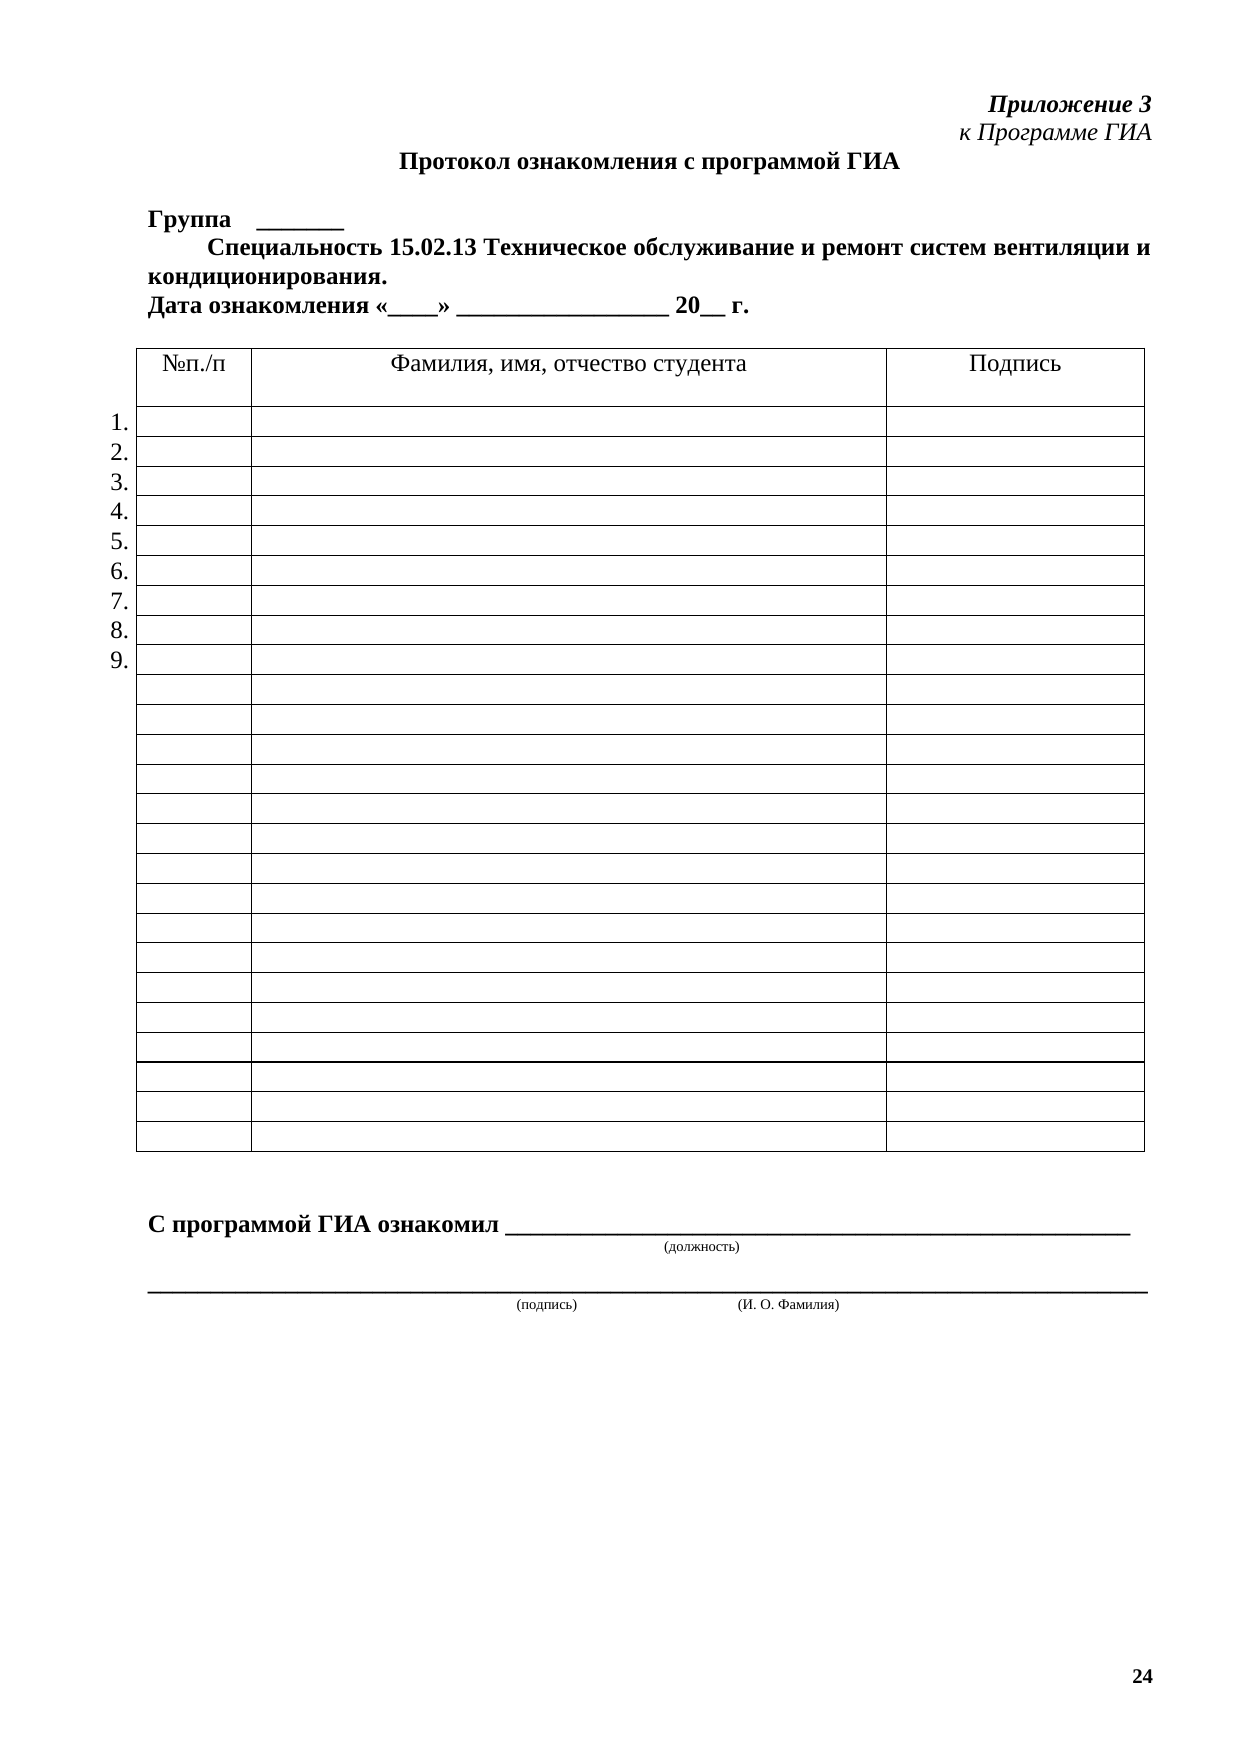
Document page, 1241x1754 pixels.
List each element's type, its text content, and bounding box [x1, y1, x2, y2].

table_cell [252, 1092, 886, 1121]
table_cell [252, 467, 886, 495]
table_cell [137, 973, 251, 1002]
text ________________________________________________________________________________ [148, 1267, 1152, 1296]
table_cell [137, 705, 251, 734]
table_cell [137, 407, 251, 436]
text (подпись) (И. О. Фамилия) [148, 1296, 1152, 1324]
text Специальность 15.02.13 Техническое обслуживание и ремонт систем вентиляции и кондиционирования. [148, 232, 1152, 290]
table_cell [887, 973, 1144, 1002]
table_cell [887, 765, 1144, 793]
table_cell [252, 556, 886, 585]
table_cell [137, 794, 251, 823]
table_cell [252, 616, 886, 644]
table_cell [137, 854, 251, 883]
table_cell [137, 616, 251, 644]
table_cell [887, 645, 1144, 674]
table_cell [887, 526, 1144, 555]
table_cell [252, 675, 886, 704]
table_header Фамилия, имя, отчество студента [252, 349, 886, 406]
text Дата ознакомления «____» _________________ 20__ г. [148, 290, 1152, 319]
table_cell [137, 1033, 251, 1061]
table_cell [887, 437, 1144, 466]
table_cell [137, 914, 251, 942]
table_cell [252, 437, 886, 466]
table_cell [137, 586, 251, 614]
table_cell [887, 467, 1144, 495]
table_cell [887, 1122, 1144, 1151]
table_cell [137, 556, 251, 585]
table_cell [137, 1063, 251, 1091]
table_cell [887, 675, 1144, 704]
table_cell [887, 943, 1144, 972]
table_cell [887, 496, 1144, 525]
text С программой ГИА ознакомил __________________________________________________ [148, 1209, 1152, 1238]
table_cell [252, 943, 886, 972]
table_cell [252, 586, 886, 614]
table_cell [137, 437, 251, 466]
table_cell [887, 616, 1144, 644]
table_cell [887, 556, 1144, 585]
table_cell [887, 1063, 1144, 1091]
table_cell [252, 854, 886, 883]
table_cell [137, 526, 251, 555]
table_cell [137, 765, 251, 793]
table_cell [252, 1063, 886, 1091]
table_cell [137, 1122, 251, 1151]
table_cell [887, 794, 1144, 823]
table_cell [137, 943, 251, 972]
table_cell [137, 1092, 251, 1121]
table_cell [887, 884, 1144, 912]
table_cell [252, 794, 886, 823]
table_cell [252, 824, 886, 853]
table_cell [252, 407, 886, 436]
table_cell [137, 467, 251, 495]
table_cell [252, 1003, 886, 1032]
table_cell [252, 973, 886, 1002]
table_cell [887, 824, 1144, 853]
table_cell [887, 1092, 1144, 1121]
table_cell [252, 496, 886, 525]
table_cell [887, 1033, 1144, 1061]
table_cell [887, 407, 1144, 436]
table_cell [252, 735, 886, 763]
table_cell [887, 705, 1144, 734]
table_cell [137, 884, 251, 912]
table_cell [252, 914, 886, 942]
table_cell [137, 735, 251, 763]
table_cell [887, 914, 1144, 942]
text (должность) [148, 1238, 1152, 1267]
table_cell [887, 1003, 1144, 1032]
table_cell [137, 824, 251, 853]
table_cell [887, 854, 1144, 883]
table_cell [252, 526, 886, 555]
table_cell [137, 675, 251, 704]
text Протокол ознакомления с программой ГИА [148, 146, 1152, 175]
table_cell [887, 735, 1144, 763]
text к Программе ГИА [148, 117, 1152, 146]
text Группа _______ [148, 204, 1152, 232]
table_cell [137, 645, 251, 674]
table_cell [252, 765, 886, 793]
table_cell [252, 705, 886, 734]
table_cell [137, 1003, 251, 1032]
table_cell [887, 586, 1144, 614]
text Приложение 3 [148, 89, 1152, 117]
table_cell [252, 884, 886, 912]
table_cell [252, 1122, 886, 1151]
table_header Подпись [887, 349, 1144, 406]
table_cell [137, 496, 251, 525]
table_cell [252, 645, 886, 674]
table_cell [252, 1033, 886, 1061]
table_header №п./п [137, 349, 251, 406]
